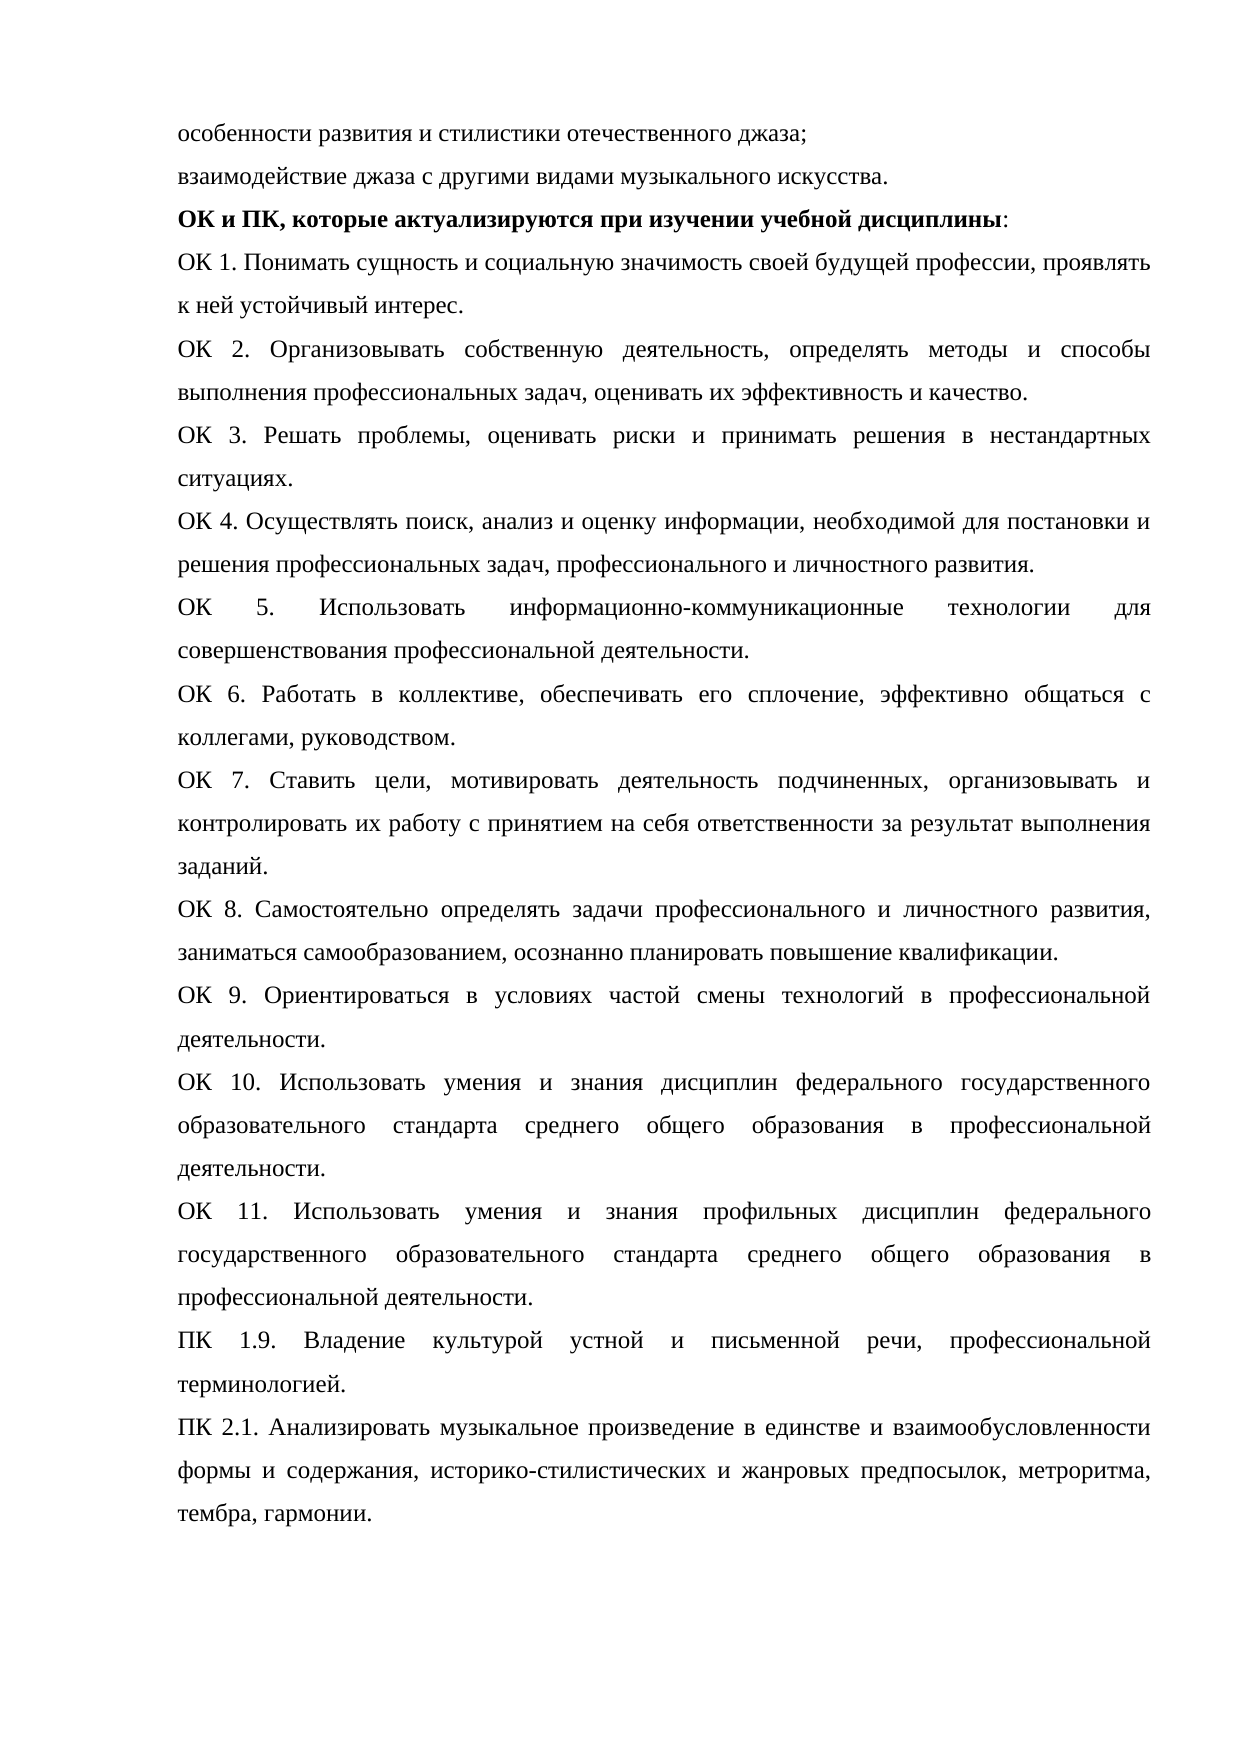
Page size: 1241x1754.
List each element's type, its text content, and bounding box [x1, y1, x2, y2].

text ОК 11. Использовать умения и знания профильных дисциплин федерального государственного образовательного стандарта среднего общего образования в профессиональной деятельности. [177, 1196, 1152, 1311]
text ОК 2. Организовывать собственную деятельность, определять методы и способы выполнения профессиональных задач, оценивать их эффективность и качество. [177, 334, 1152, 406]
text ОК 5. Использовать информационно-коммуникационные технологии для совершенствования профессиональной деятельности. [177, 592, 1152, 664]
text ОК 7. Ставить цели, мотивировать деятельность подчиненных, организовывать и контролировать их работу с принятием на себя ответственности за результат выполнения заданий. [177, 765, 1152, 880]
text ОК 4. Осуществлять поиск, анализ и оценку информации, необходимой для постановки и решения профессиональных задач, профессионального и личностного развития. [177, 506, 1152, 578]
text ОК 9. Ориентироваться в условиях частой смены технологий в профессиональной деятельности. [177, 981, 1152, 1052]
text ОК и ПК, которые актуализируются при изучении учебной дисциплины: [177, 204, 1152, 233]
text ПК 2.1. Анализировать музыкальное произведение в единстве и взаимообусловленности формы и содержания, историко-стилистических и жанровых предпосылок, метроритма, тембра, гармонии. [177, 1412, 1152, 1527]
text ОК 8. Самостоятельно определять задачи профессионального и личностного развития, заниматься самообразованием, осознанно планировать повышение квалификации. [177, 894, 1152, 966]
text взаимодействие джаза с другими видами музыкального искусства. [177, 161, 1152, 190]
text ОК 3. Решать проблемы, оценивать риски и принимать решения в нестандартных ситуациях. [177, 420, 1152, 492]
text ОК 10. Использовать умения и знания дисциплин федерального государственного образовательного стандарта среднего общего образования в профессиональной деятельности. [177, 1067, 1152, 1182]
text ОК 6. Работать в коллективе, обеспечивать его сплочение, эффективно общаться с коллегами, руководством. [177, 679, 1152, 751]
text ПК 1.9. Владение культурой устной и письменной речи, профессиональной терминологией. [177, 1326, 1152, 1397]
text ОК 1. Понимать сущность и социальную значимость своей будущей профессии, проявлять к ней устойчивый интерес. [177, 247, 1152, 319]
text особенности развития и стилистики отечественного джаза; [177, 118, 1152, 147]
